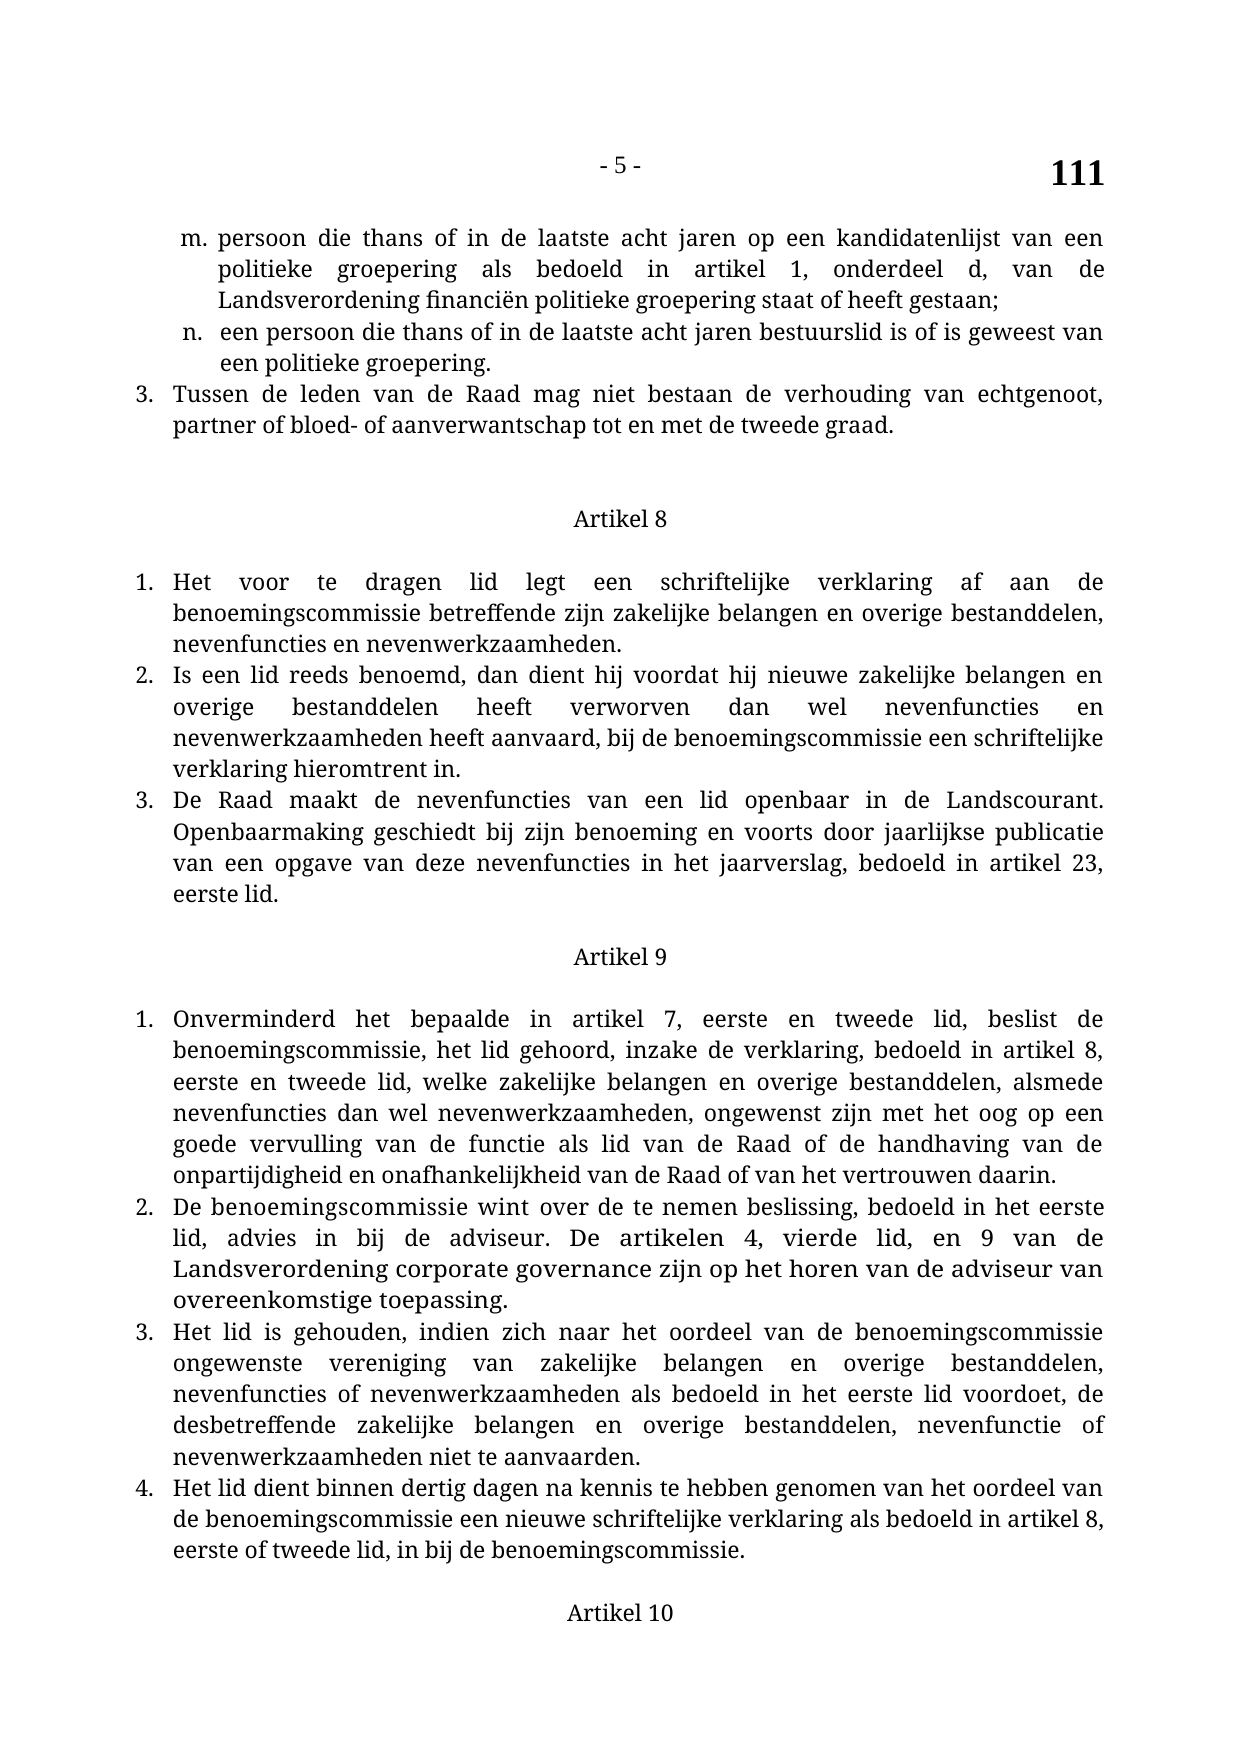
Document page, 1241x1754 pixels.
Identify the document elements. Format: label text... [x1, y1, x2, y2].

list Tussen de leden van de Raad mag niet bestaan de verhouding van echtgenoot, partner of bloed- of aanverwantschap tot en met de tweede graad. [135, 378, 1105, 441]
list De Raad maakt de nevenfuncties van een lid openbaar in de Landscourant. Openbaarmaking geschiedt bij zijn benoeming en voorts door jaarlijkse publicatie van een opgave van deze nevenfuncties in het jaarverslag, bedoeld in artikel 23, eerste lid. [135, 784, 1105, 909]
list Is een lid reeds benoemd, dan dient hij voordat hij nieuwe zakelijke belangen en overige bestanddelen heeft verworven dan wel nevenfuncties en nevenwerkzaamheden heeft aanvaard, bij de benoemingscommissie een schriftelijke verklaring hieromtrent in. [135, 659, 1105, 784]
text Artikel 10 [135, 1597, 1105, 1628]
text Artikel 8 [135, 503, 1105, 534]
list Het voor te dragen lid legt een schriftelijke verklaring af aan de benoemingscommissie betreffende zijn zakelijke belangen en overige bestanddelen, nevenfuncties en nevenwerkzaamheden. [135, 566, 1105, 659]
list persoon die thans of in de laatste acht jaren op een kandidatenlijst van een politieke groepering als bedoeld in artikel 1, onderdeel d, van de Landsverordening financiën politieke groepering staat of heeft gestaan; [180, 222, 1105, 316]
list een persoon die thans of in de laatste acht jaren bestuurslid is of is geweest van een politieke groepering. [182, 316, 1105, 378]
text Artikel 9 [135, 941, 1105, 972]
list Het lid dient binnen dertig dagen na kennis te hebben genomen van het oordeel van de benoemingscommissie een nieuwe schriftelijke verklaring als bedoeld in artikel 8, eerste of tweede lid, in bij de benoemingscommissie. [135, 1472, 1105, 1566]
list De benoemingscommissie wint over de te nemen beslissing, bedoeld in het eerste lid, advies in bij de adviseur. De artikelen 4, vierde lid, en 9 van de Landsverordening corporate governance zijn op het horen van de adviseur van overeenkomstige toepassing. [135, 1191, 1105, 1316]
list Onverminderd het bepaalde in artikel 7, eerste en tweede lid, beslist de benoemingscommissie, het lid gehoord, inzake de verklaring, bedoeld in artikel 8, eerste en tweede lid, welke zakelijke belangen en overige bestanddelen, alsmede nevenfuncties dan wel nevenwerkzaamheden, ongewenst zijn met het oog op een goede vervulling van de functie als lid van de Raad of de handhaving van de onpartijdigheid en onafhankelijkheid van de Raad of van het vertrouwen daarin. [135, 1003, 1105, 1191]
list Het lid is gehouden, indien zich naar het oordeel van de benoemingscommissie ongewenste vereniging van zakelijke belangen en overige bestanddelen, nevenfuncties of nevenwerkzaamheden als bedoeld in het eerste lid voordoet, de desbetreffende zakelijke belangen en overige bestanddelen, nevenfunctie of nevenwerkzaamheden niet te aanvaarden. [135, 1316, 1105, 1472]
